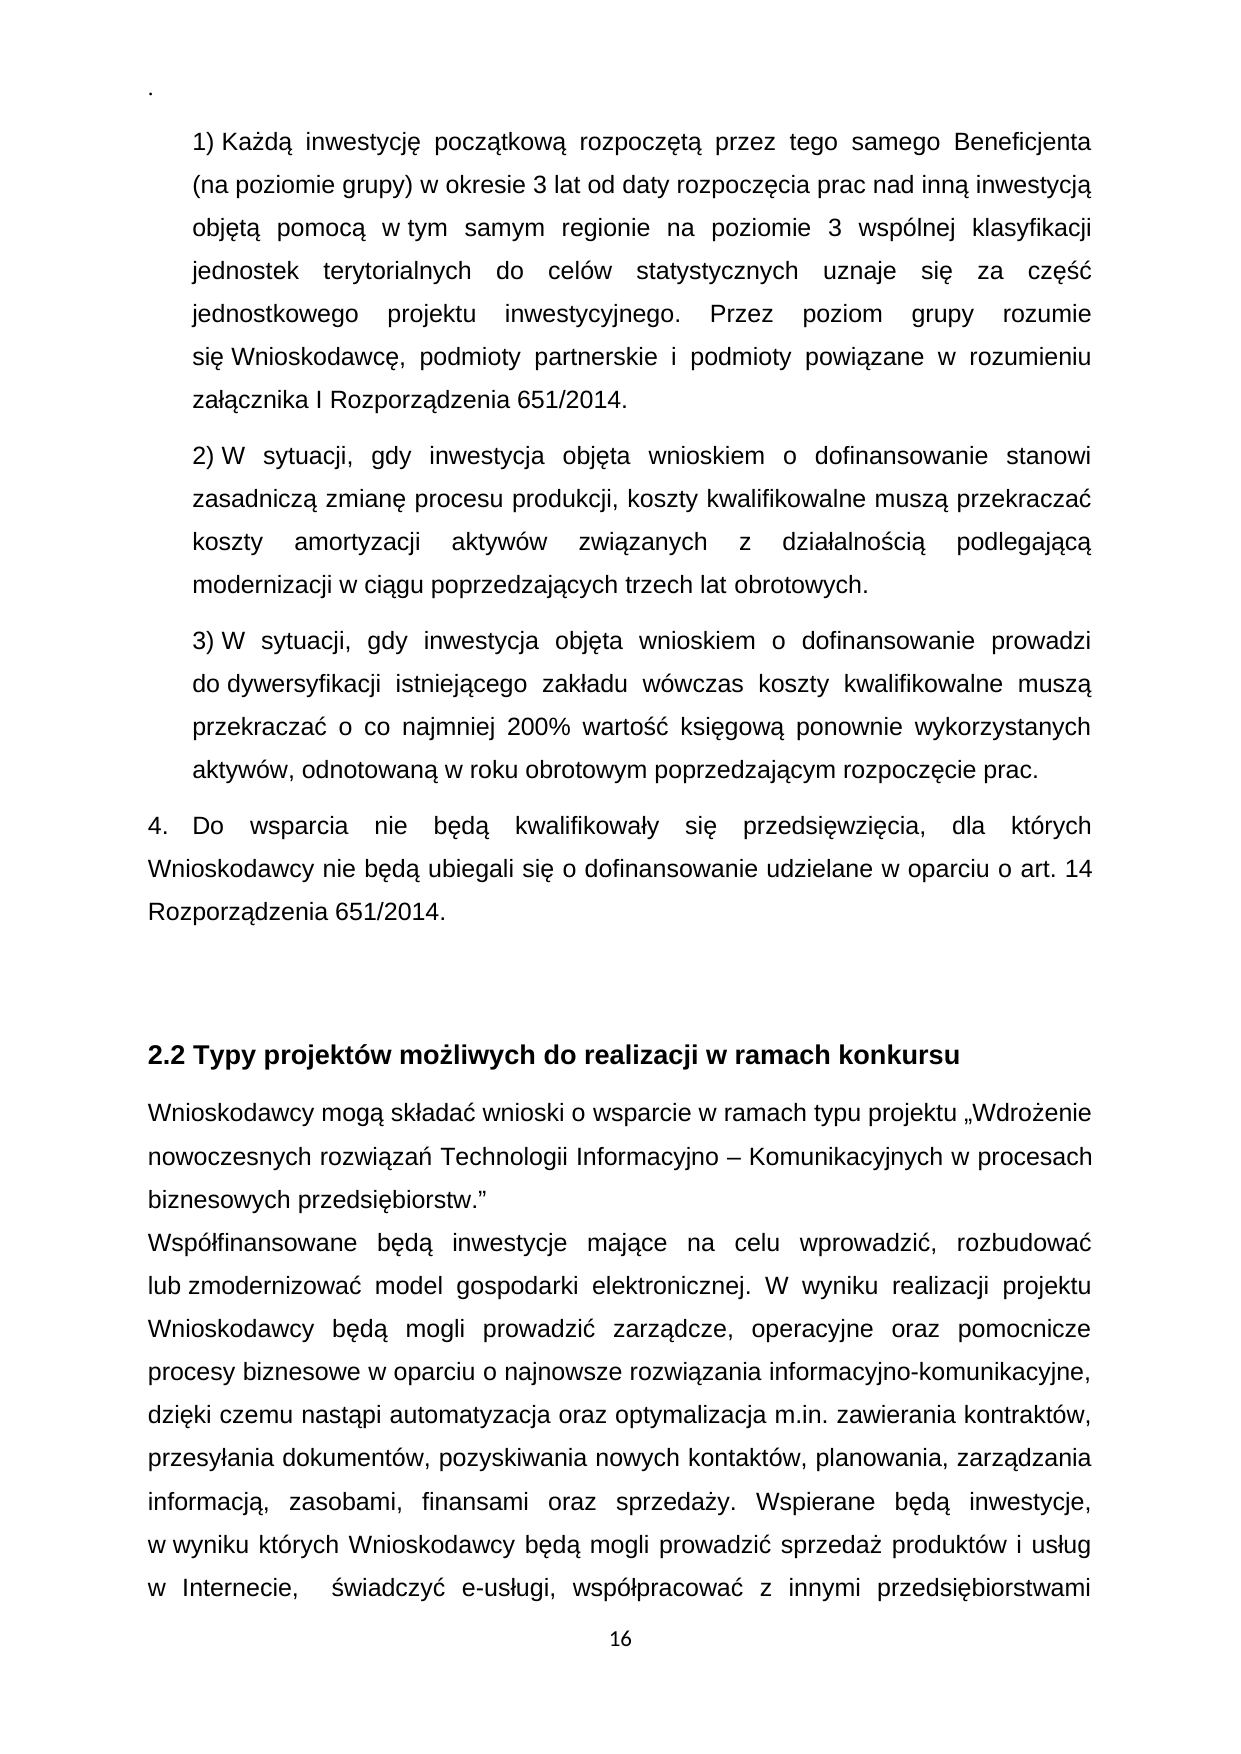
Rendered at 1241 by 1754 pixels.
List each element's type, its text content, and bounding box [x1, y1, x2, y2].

list Każdą inwestycję początkową rozpoczętą przez tego samego Beneficjenta (na poziomie grupy) w okresie 3 lat od daty rozpoczęcia prac nad inną inwestycją objętą pomocą w tym samym regionie na poziomie 3 wspólnej klasyfikacji jednostek terytorialnych do celów statystycznych uznaje się za część jednostkowego projektu inwestycyjnego. Przez poziom grupy rozumie się Wnioskodawcę, podmioty partnerskie i podmioty powiązane w rozumieniu załącznika I Rozporządzenia 651/2014. [192, 126, 1093, 414]
list W sytuacji, gdy inwestycja objęta wnioskiem o dofinansowanie stanowi zasadniczą zmianę procesu produkcji, koszty kwalifikowalne muszą przekraczać koszty amortyzacji aktywów związanych z działalnością podlegającą modernizacji w ciągu poprzedzających trzech lat obrotowych. [192, 441, 1093, 599]
list Wnioskodawcy mogą składać wnioski o wsparcie w ramach typu projektu „Wdrożenie nowoczesnych rozwiązań Technologii Informacyjno – Komunikacyjnych w procesach biznesowych przedsiębiorstw.” [148, 1098, 1093, 1213]
list W sytuacji, gdy inwestycja objęta wnioskiem o dofinansowanie prowadzi do dywersyfikacji istniejącego zakładu wówczas koszty kwalifikowalne muszą przekraczać o co najmniej 200% wartość księgową ponownie wykorzystanych aktywów, odnotowaną w roku obrotowym poprzedzającym rozpoczęcie prac. [192, 626, 1093, 784]
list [148, 1228, 1093, 1601]
subtitle 2.2 Typy projektów możliwych do realizacji w ramach konkursu [148, 1039, 1093, 1070]
list Do wsparcia nie będą kwalifikowały się przedsięwzięcia, dla których Wnioskodawcy nie będą ubiegali się o dofinansowanie udzielane w oparciu o art. 14 Rozporządzenia 651/2014. [148, 811, 1093, 926]
